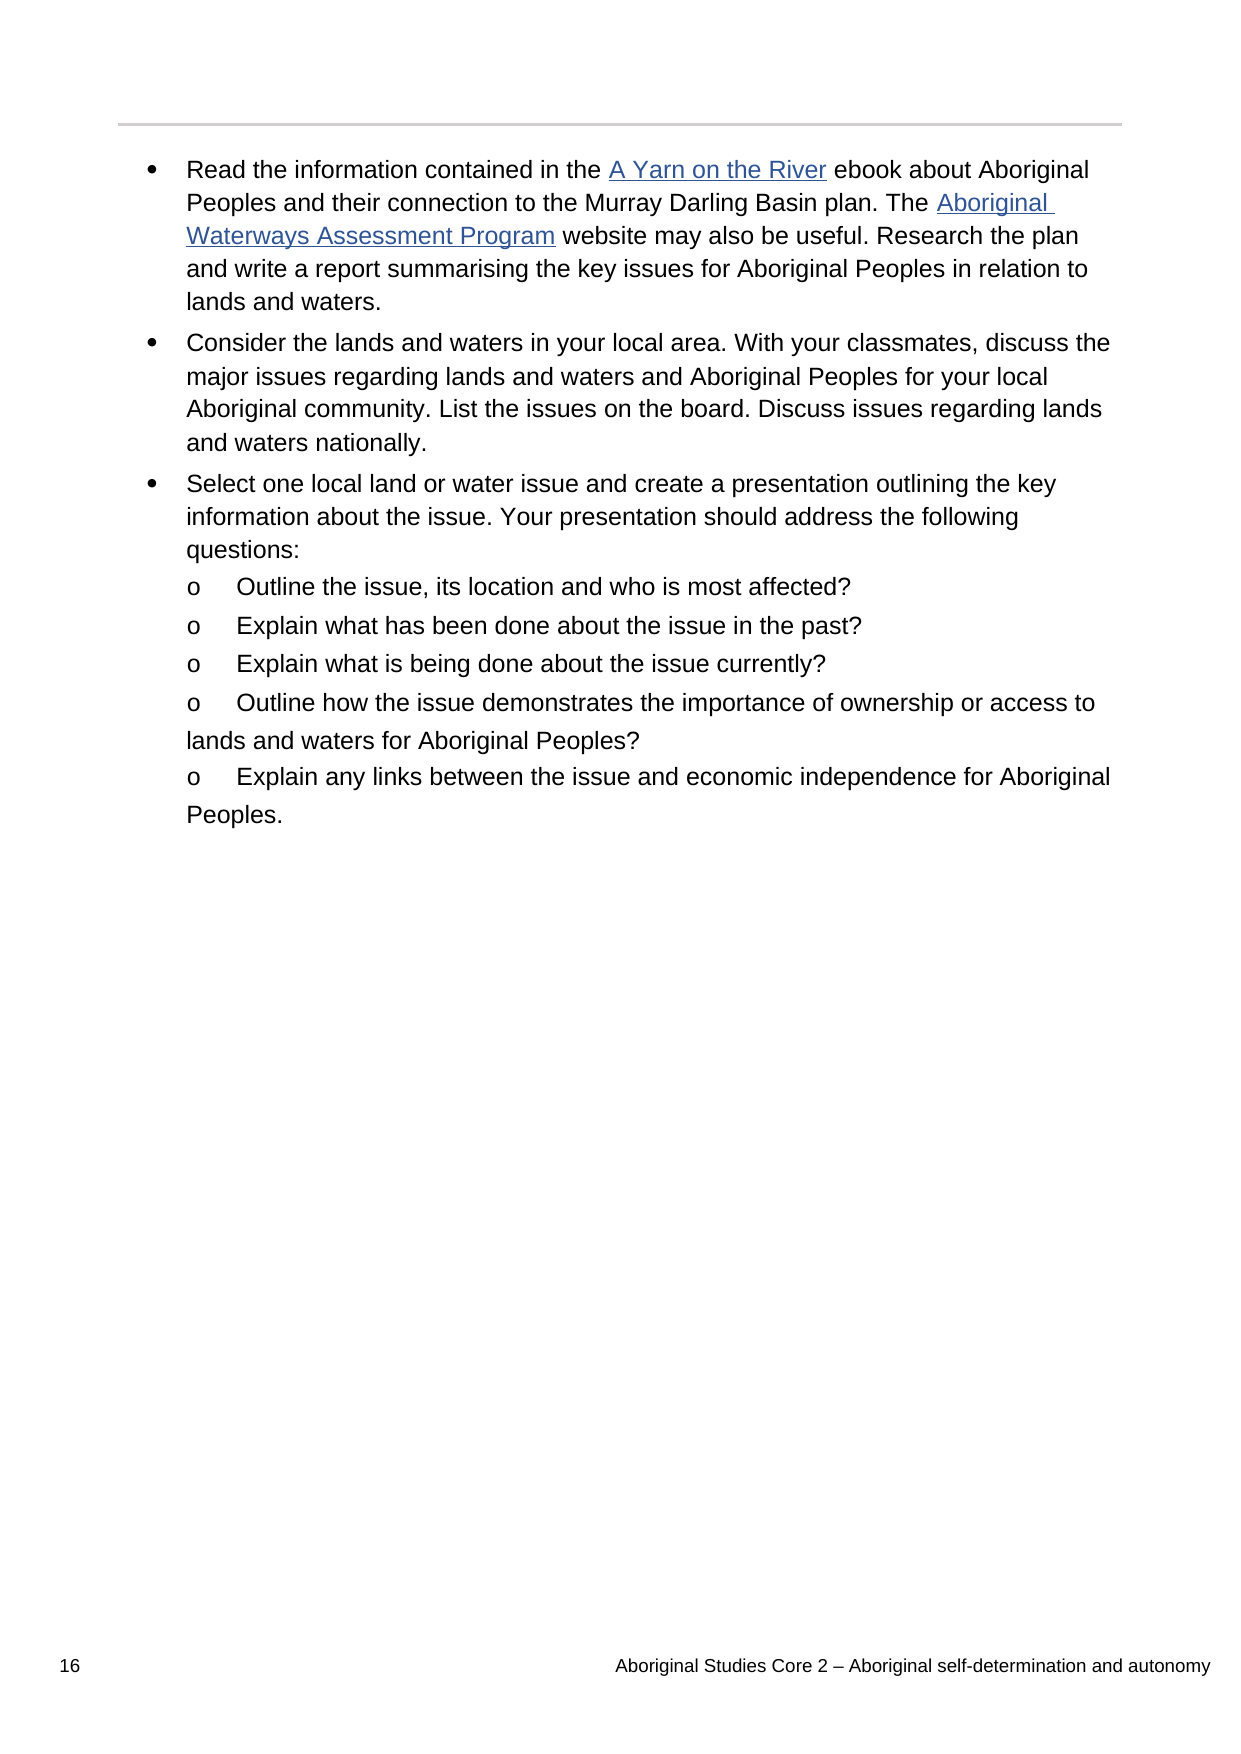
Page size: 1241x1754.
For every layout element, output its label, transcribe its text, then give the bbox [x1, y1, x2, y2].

list Outline the issue, its location and who is most affected? [186, 572, 1122, 603]
list Explain what has been done about the issue in the past? [186, 611, 1122, 642]
list Consider the lands and waters in your local area. With your classmates, discuss the major issues regarding lands and waters and Aboriginal Peoples for your local Aboriginal community. List the issues on the board. Discuss issues regarding lands and waters nationally. [148, 328, 1122, 456]
list Read the information contained in the A Yarn on the River ebook about Aboriginal Peoples and their connection to the Murray Darling Basin plan. The Aboriginal Waterways Assessment Program website may also be useful. Research the plan and write a report summarising the key issues for Aboriginal Peoples in relation to lands and waters. [148, 155, 1122, 316]
list Select one local land or water issue and create a presentation outlining the key information about the issue. Your presentation should address the following questions: [148, 469, 1122, 564]
list Explain any links between the issue and economic independence for Aboriginal Peoples. [186, 762, 1122, 829]
list Outline how the issue demonstrates the importance of ownership or access to lands and waters for Aboriginal Peoples? [186, 688, 1122, 755]
list Explain what is being done about the issue currently? [186, 649, 1122, 680]
